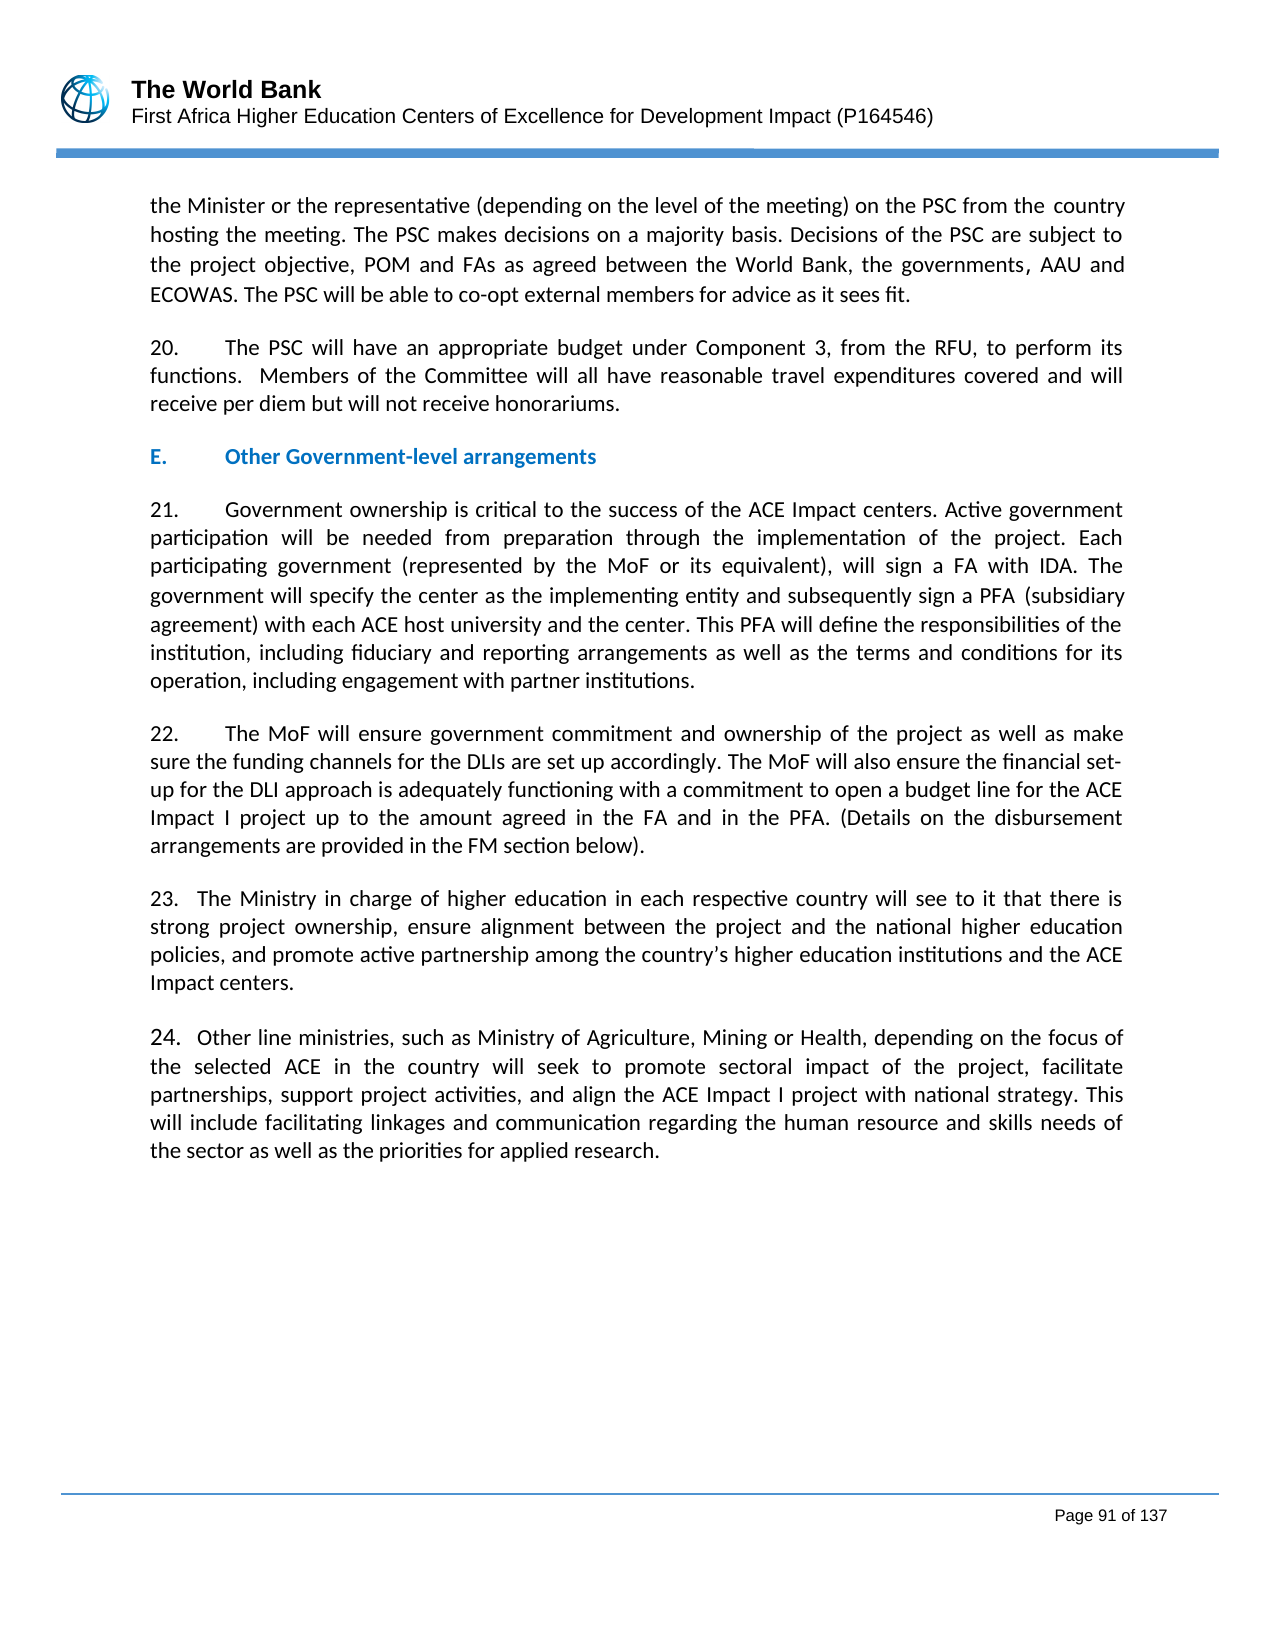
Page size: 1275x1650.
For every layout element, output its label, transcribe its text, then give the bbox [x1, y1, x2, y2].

picture [61, 75, 110, 123]
list The Ministry in charge of higher education in each respective country will see to it that there is strong project ownership, ensure alignment between the project and the national higher education policies, and promote active partnership among the country’s higher education institutions and the ACE Impact centers. [150, 884, 1125, 996]
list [150, 189, 1125, 308]
list The PSC will have an appropriate budget under Component 3, from the RFU, to perform its functions. Members of the Committee will all have reasonable travel expenditures covered and will receive per diem but will not receive honorariums. [150, 333, 1125, 417]
list Other Government-level arrangements [150, 442, 1125, 470]
list The MoF will ensure government commitment and ownership of the project as well as make sure the funding channels for the DLIs are set up accordingly. The MoF will also ensure the financial set-up for the DLI approach is adequately functioning with a commitment to open a budget line for the ACE Impact I project up to the amount agreed in the FA and in the PFA. (Details on the disbursement arrangements are provided in the FM section below). [150, 719, 1125, 859]
picture [83, 85, 89, 93]
picture [76, 83, 83, 89]
picture [92, 75, 110, 111]
list Government ownership is critical to the success of the ACE Impact centers. Active government participation will be needed from preparation through the implementation of the project. Each participating government (represented by the MoF or its equivalent), will sign a FA with IDA. The government will specify the center as the implementing entity and subsequently sign a PFA (subsidiary agreement) with each ACE host university and the center. This PFA will define the responsibilities of the institution, including fiduciary and reporting arrangements as well as the terms and conditions for its operation, including engagement with partner institutions. [150, 495, 1125, 694]
list Other line ministries, such as Ministry of Agriculture, Mining or Health, depending on the focus of the selected ACE in the country will seek to promote sectoral impact of the project, facilitate partnerships, support project activities, and align the ACE Impact I project with national strategy. This will include facilitating linkages and communication regarding the human resource and skills needs of the sector as well as the priorities for applied research. [150, 1021, 1125, 1164]
